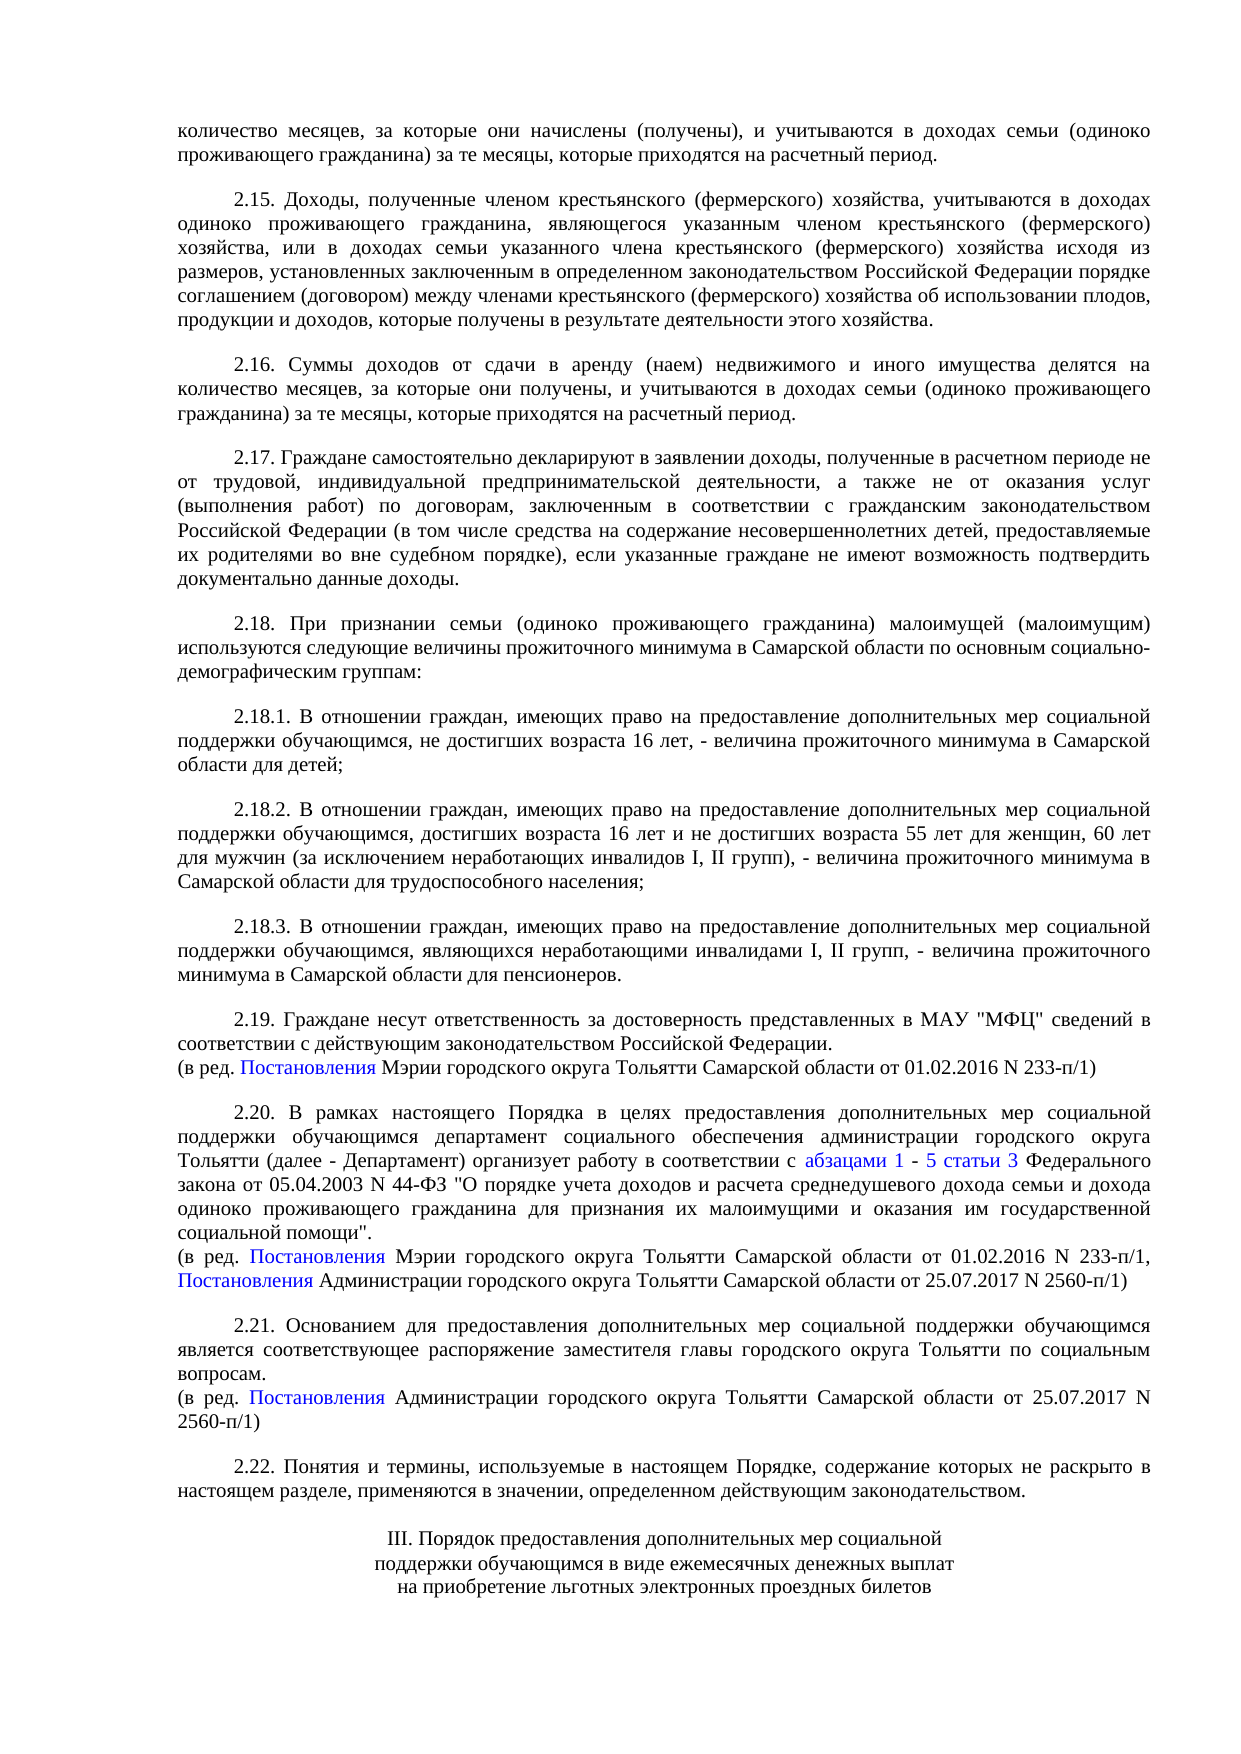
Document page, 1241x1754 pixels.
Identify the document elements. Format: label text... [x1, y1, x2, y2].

text 2.18.2. В отношении граждан, имеющих право на предоставление дополнительных мер социальной поддержки обучающимся, достигших возраста 16 лет и не достигших возраста 55 лет для женщин, 60 лет для мужчин (за исключением неработающих инвалидов I, II групп), - величина прожиточного минимума в Самарской области для трудоспособного населения; [177, 797, 1152, 893]
text 2.22. Понятия и термины, используемые в настоящем Порядке, содержание которых не раскрыто в настоящем разделе, применяются в значении, определенном действующим законодательством. [177, 1454, 1152, 1502]
text 2.21. Основанием для предоставления дополнительных мер социальной поддержки обучающимся является соответствующее распоряжение заместителя главы городского округа Тольятти по социальным вопросам. [177, 1313, 1152, 1385]
text III. Порядок предоставления дополнительных мер социальной [177, 1526, 1152, 1550]
text 2.17. Граждане самостоятельно декларируют в заявлении доходы, полученные в расчетном периоде не от трудовой, индивидуальной предпринимательской деятельности, а также не от оказания услуг (выполнения работ) по договорам, заключенным в соответствии с гражданским законодательством Российской Федерации (в том числе средства на содержание несовершеннолетних детей, предоставляемые их родителями во вне судебном порядке), если указанные граждане не имеют возможность подтвердить документально данные доходы. [177, 445, 1152, 590]
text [177, 118, 1152, 166]
text на приобретение льготных электронных проездных билетов [177, 1574, 1152, 1598]
text (в ред. Постановления Мэрии городского округа Тольятти Самарской области от 01.02.2016 N 233-п/1, Постановления Администрации городского округа Тольятти Самарской области от 25.07.2017 N 2560-п/1) [177, 1244, 1152, 1292]
text 2.20. В рамках настоящего Порядка в целях предоставления дополнительных мер социальной поддержки обучающимся департамент социального обеспечения администрации городского округа Тольятти (далее - Департамент) организует работу в соответствии с абзацами 1 - 5 статьи 3 Федерального закона от 05.04.2003 N 44-ФЗ "О порядке учета доходов и расчета среднедушевого дохода семьи и дохода одиноко проживающего гражданина для признания их малоимущими и оказания им государственной социальной помощи". [177, 1100, 1152, 1244]
text 2.18. При признании семьи (одиноко проживающего гражданина) малоимущей (малоимущим) используются следующие величины прожиточного минимума в Самарской области по основным социально-демографическим группам: [177, 611, 1152, 683]
text 2.16. Суммы доходов от сдачи в аренду (наем) недвижимого и иного имущества делятся на количество месяцев, за которые они получены, и учитываются в доходах семьи (одиноко проживающего гражданина) за те месяцы, которые приходятся на расчетный период. [177, 352, 1152, 424]
text (в ред. Постановления Мэрии городского округа Тольятти Самарской области от 01.02.2016 N 233-п/1) [177, 1055, 1152, 1079]
text 2.15. Доходы, полученные членом крестьянского (фермерского) хозяйства, учитываются в доходах одиноко проживающего гражданина, являющегося указанным членом крестьянского (фермерского) хозяйства, или в доходах семьи указанного члена крестьянского (фермерского) хозяйства исходя из размеров, установленных заключенным в определенном законодательством Российской Федерации порядке соглашением (договором) между членами крестьянского (фермерского) хозяйства об использовании плодов, продукции и доходов, которые получены в результате деятельности этого хозяйства. [177, 187, 1152, 331]
text 2.18.3. В отношении граждан, имеющих право на предоставление дополнительных мер социальной поддержки обучающимся, являющихся неработающими инвалидами I, II групп, - величина прожиточного минимума в Самарской области для пенсионеров. [177, 914, 1152, 986]
text 2.18.1. В отношении граждан, имеющих право на предоставление дополнительных мер социальной поддержки обучающимся, не достигших возраста 16 лет, - величина прожиточного минимума в Самарской области для детей; [177, 703, 1152, 776]
text 2.19. Граждане несут ответственность за достоверность представленных в МАУ "МФЦ" сведений в соответствии с действующим законодательством Российской Федерации. [177, 1007, 1152, 1055]
text поддержки обучающимся в виде ежемесячных денежных выплат [177, 1550, 1152, 1574]
text (в ред. Постановления Администрации городского округа Тольятти Самарской области от 25.07.2017 N 2560-п/1) [177, 1385, 1152, 1433]
